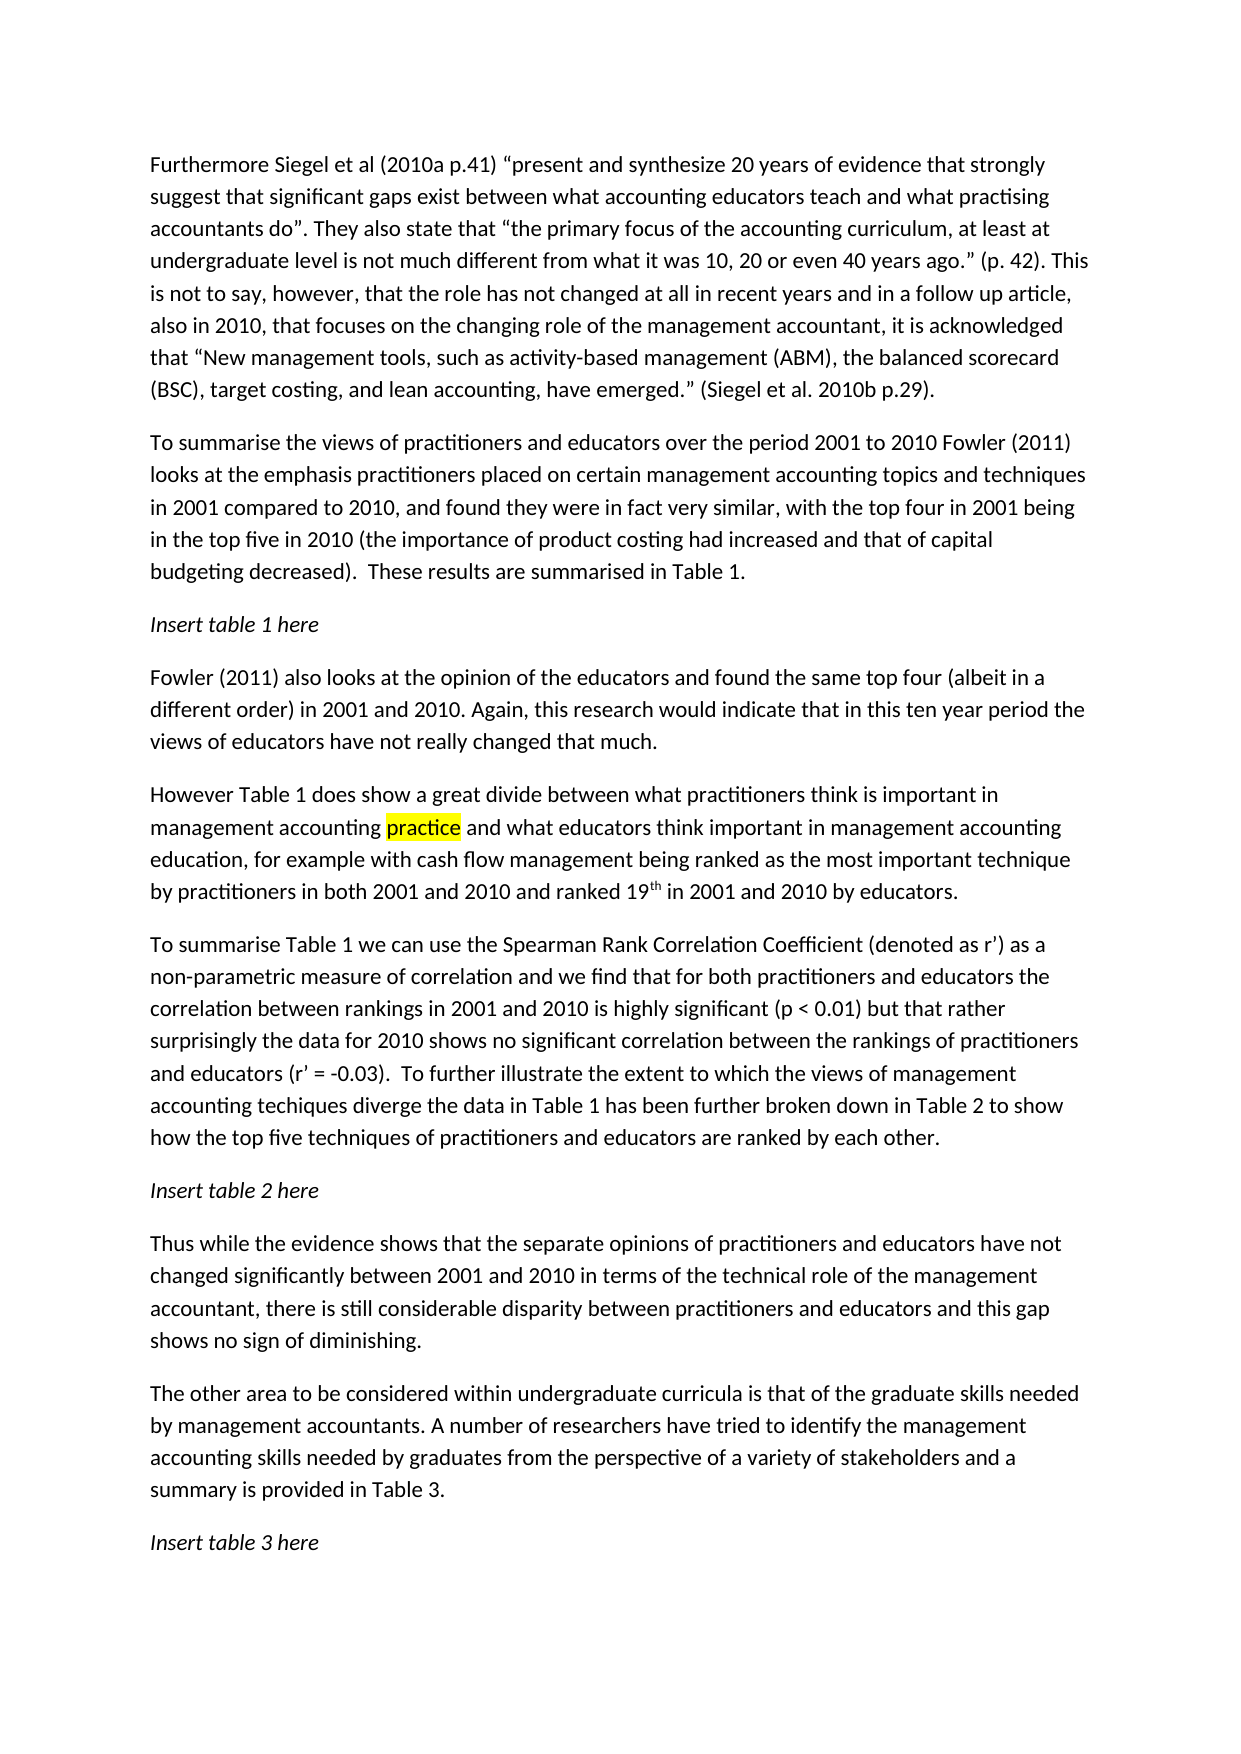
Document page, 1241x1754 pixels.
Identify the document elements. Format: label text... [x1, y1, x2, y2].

text Insert table 3 here [150, 1528, 1090, 1556]
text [150, 150, 1090, 403]
text Thus while the evidence shows that the separate opinions of practitioners and educators have not changed significantly between 2001 and 2010 in terms of the technical role of the management accountant, there is still considerable disparity between practitioners and educators and this gap shows no sign of diminishing. [150, 1229, 1090, 1354]
text Insert table 2 here [150, 1176, 1090, 1204]
text Insert table 1 here [150, 610, 1090, 638]
text However Table 1 does show a great divide between what practitioners think is important in management accounting practice and what educators think important in management accounting education, for example with cash flow management being ranked as the most important technique by practitioners in both 2001 and 2010 and ranked 19th in 2001 and 2010 by educators. [150, 781, 1090, 905]
text The other area to be considered within undergraduate curricula is that of the graduate skills needed by management accountants. A number of researchers have tried to identify the management accounting skills needed by graduates from the perspective of a variety of stakeholders and a summary is provided in Table 3. [150, 1379, 1090, 1503]
text To summarise the views of practitioners and educators over the period 2001 to 2010 Fowler (2011) looks at the emphasis practitioners placed on certain management accounting topics and techniques in 2001 compared to 2010, and found they were in fact very similar, with the top four in 2001 being in the top five in 2010 (the importance of product costing had increased and that of capital budgeting decreased). These results are summarised in Table 1. [150, 428, 1090, 585]
text Fowler (2011) also looks at the opinion of the educators and found the same top four (albeit in a different order) in 2001 and 2010. Again, this research would indicate that in this ten year period the views of educators have not really changed that much. [150, 663, 1090, 756]
text To summarise Table 1 we can use the Spearman Rank Correlation Coefficient (denoted as r’) as a non-parametric measure of correlation and we find that for both practitioners and educators the correlation between rankings in 2001 and 2010 is highly significant (p < 0.01) but that rather surprisingly the data for 2010 shows no significant correlation between the rankings of practitioners and educators (r’ = -0.03). To further illustrate the extent to which the views of management accounting techiques diverge the data in Table 1 has been further broken down in Table 2 to show how the top five techniques of practitioners and educators are ranked by each other. [150, 930, 1090, 1151]
